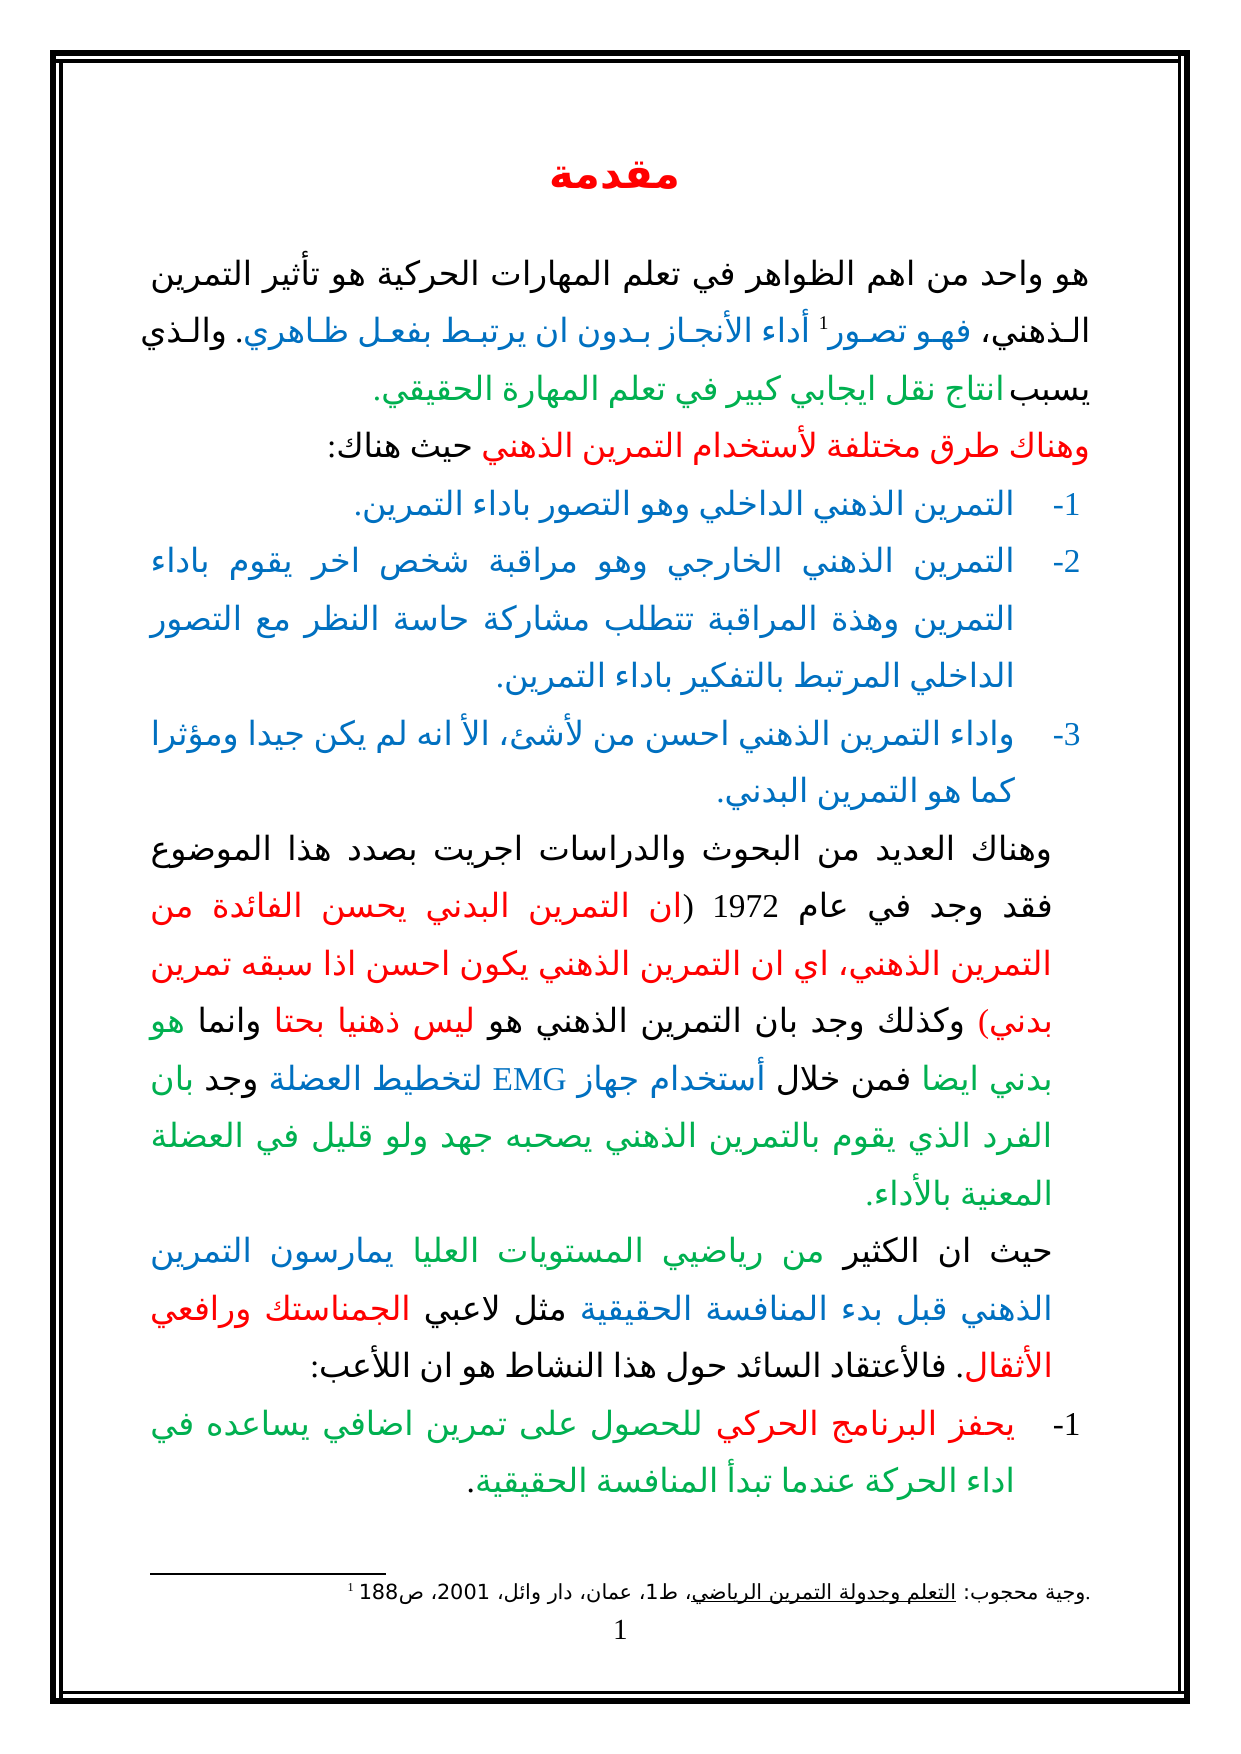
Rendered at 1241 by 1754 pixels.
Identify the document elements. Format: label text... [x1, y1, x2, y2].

list التمرين الذهني الخارجي وهو مراقبة شخص اخر يقوم باداء التمرين وهذة المراقبة تتطلب مشاركة حاسة النظر مع التصور الداخلي المرتبط بالتفكير باداء التمرين. [150, 542, 1053, 695]
text هو واحد من اهم الظواهر في تعلم المهارات الحركية هو تأثير التمرين الذهني، فهو تصور أداء الأنجاز بدون ان يرتبط بفعل ظاهري. والذي يسبب انتاج نقل ايجابي كبير في تعلم المهارة الحقيقي. [150, 254, 1090, 407]
list واداء التمرين الذهني احسن من لأشئ، الأ انه لم يكن جيدا ومؤثرا كما هو التمرين البدني. [150, 714, 1053, 810]
list التمرين الذهني الداخلي وهو التصور باداء التمرين. [150, 484, 1053, 522]
list يحفز البرنامج الحركي للحصول على تمرين اضافي يساعده في اداء الحركة عندما تبدأ المنافسة الحقيقية. [150, 1404, 1053, 1500]
text وهناك العديد من البحوث والدراسات اجريت بصدد هذا الموضوع فقد وجد في عام 1972 (ان التمرين البدني يحسن الفائدة من التمرين الذهني، اي ان التمرين الذهني يكون احسن اذا سبقه تمرين بدني) وكذلك وجد بان التمرين الذهني هو ليس ذهنيا بحتا وانما هو بدني ايضا فمن خلال أستخدام جهاز EMG لتخطيط العضلة وجد بان الفرد الذي يقوم بالتمرين الذهني يصحبه جهد ولو قليل في العضلة المعنية بالأداء. [150, 829, 1053, 1212]
text حيث ان الكثير من رياضيي المستويات العليا يمارسون التمرين الذهني قبل بدء المنافسة الحقيقية مثل لاعبي الجمناستك ورافعي الأثقال. فالأعتقاد السائد حول هذا النشاط هو ان اللأعب: [150, 1232, 1053, 1385]
text وهناك طرق مختلفة لأستخدام التمرين الذهني حيث هناك: [150, 427, 1090, 465]
text مقدمة [150, 150, 1090, 198]
